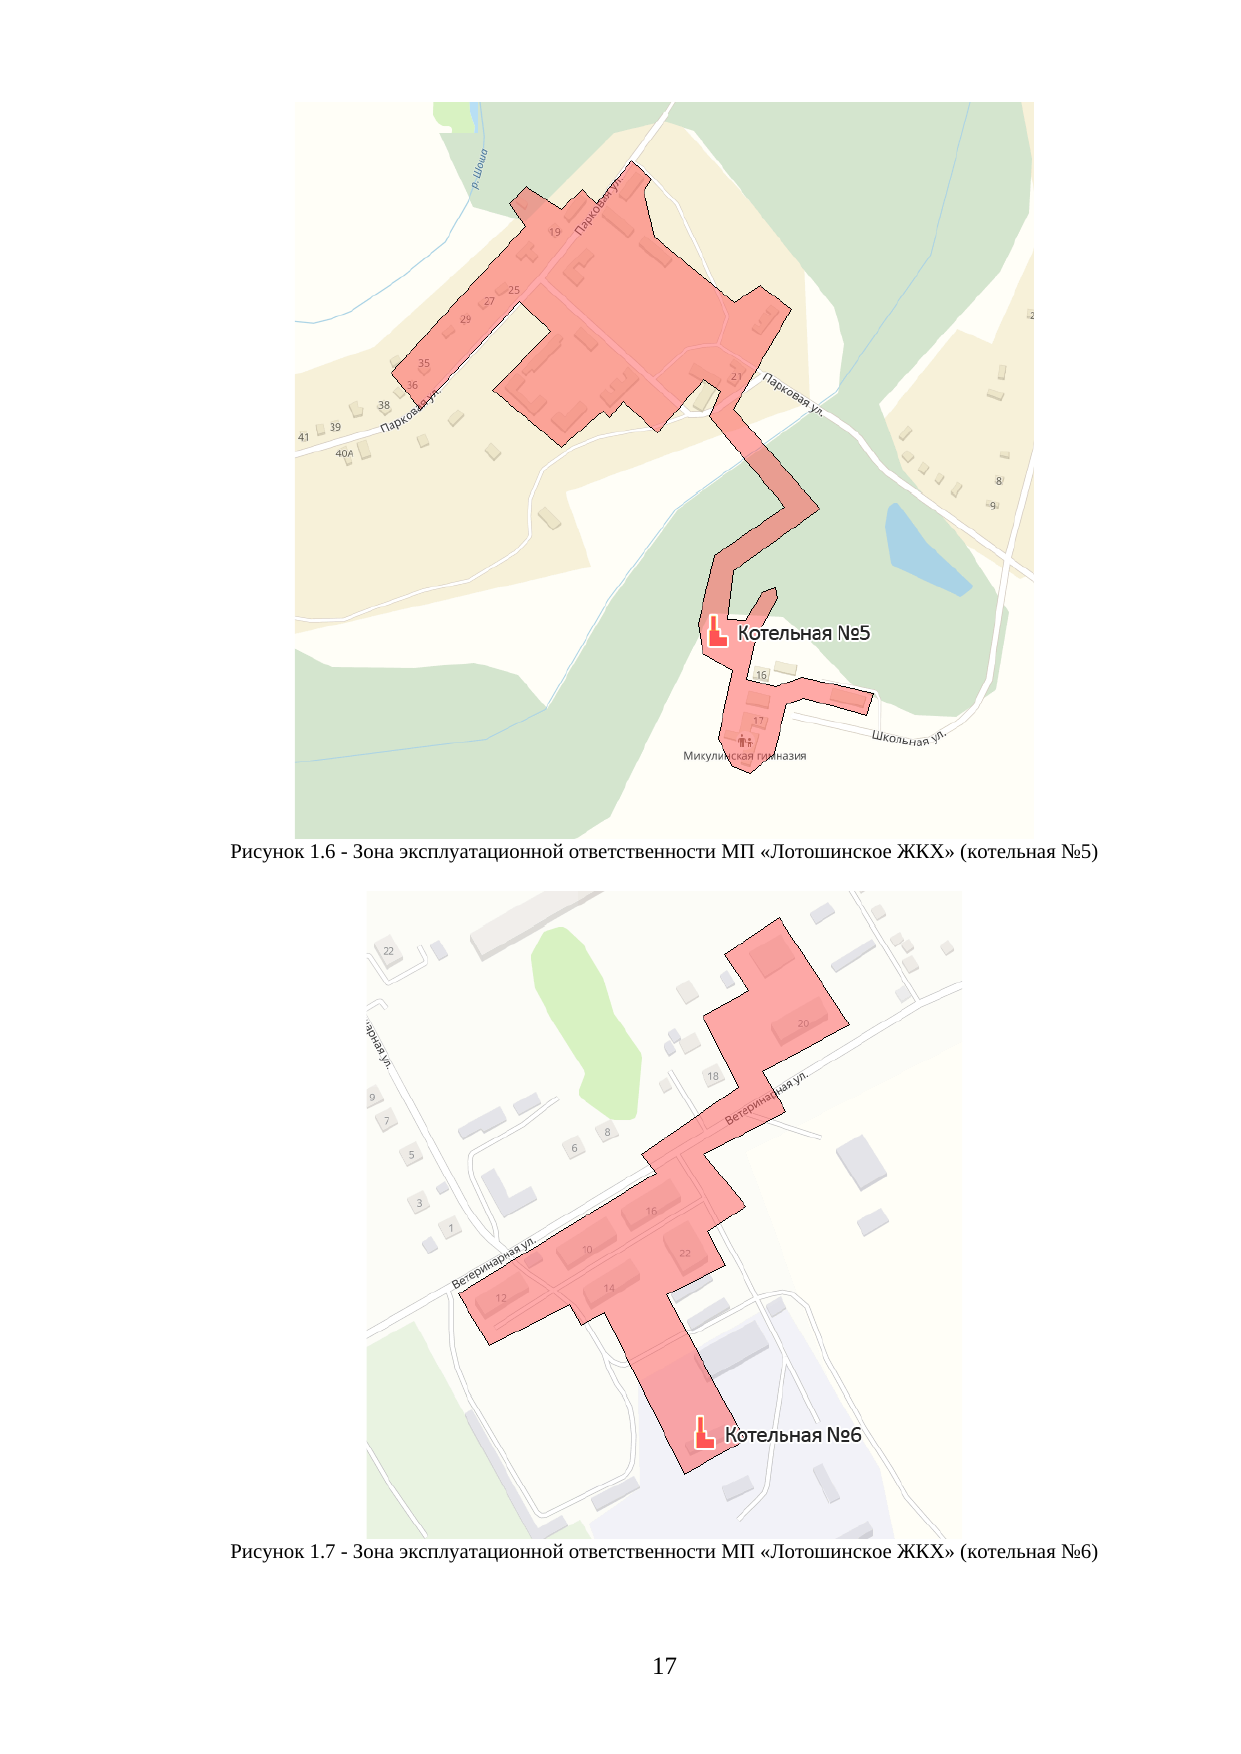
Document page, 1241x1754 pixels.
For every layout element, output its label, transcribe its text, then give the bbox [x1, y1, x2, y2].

picture [366, 891, 963, 1539]
text Рисунок 1.7 - Зона эксплуатационной ответственности МП «Лотошинское ЖКХ» (котельная №6) [177, 1538, 1152, 1563]
text Рисунок 1.6 - Зона эксплуатационной ответственности МП «Лотошинское ЖКХ» (котельная №5) [177, 839, 1152, 863]
picture [294, 102, 1034, 839]
